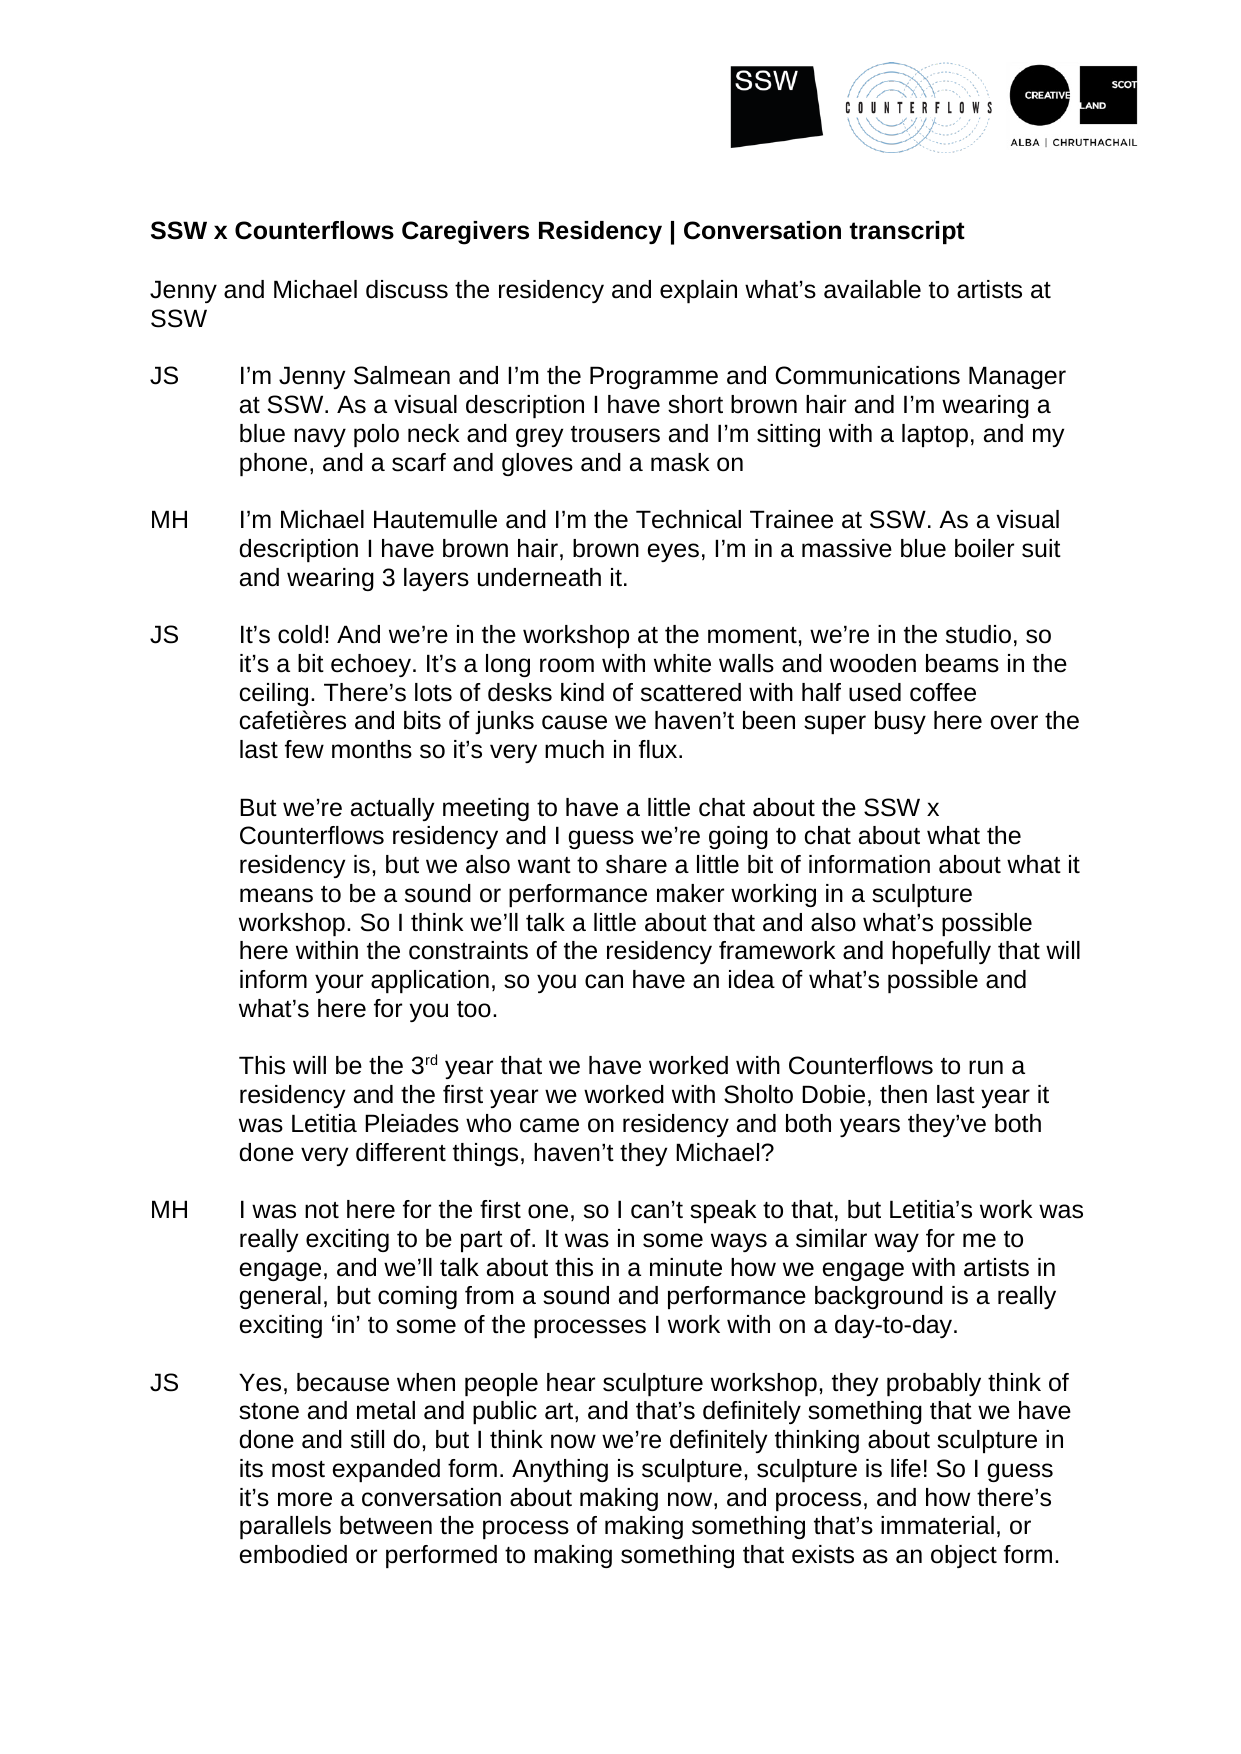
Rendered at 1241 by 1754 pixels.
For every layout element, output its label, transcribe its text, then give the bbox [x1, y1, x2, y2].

text MH I’m Michael Hautemulle and I’m the Technical Trainee at SSW. As a visual description I have brown hair, brown eyes, I’m in a massive blue boiler suit and wearing 3 layers underneath it. [150, 505, 1090, 591]
text JS Yes, because when people hear sculpture workshop, they probably think of stone and metal and public art, and that’s definitely something that we have done and still do, but I think now we’re definitely thinking about sculpture in its most expanded form. Anything is sculpture, sculpture is life! So I guess it’s more a conversation about making now, and process, and how there’s parallels between the process of making something that’s immaterial, or embodied or performed to making something that exists as an object form. [150, 1368, 1090, 1569]
text But we’re actually meeting to have a little chat about the SSW x Counterflows residency and I guess we’re going to chat about what the residency is, but we also want to share a little bit of information about what it means to be a sound or performance maker working in a sculpture workshop. So I think we’ll talk a little about that and also what’s possible here within the constraints of the residency framework and hopefully that will inform your application, so you can have an idea of what’s possible and what’s here for you too. [239, 793, 1090, 1023]
picture [727, 62, 826, 152]
text JS It’s cold! And we’re in the workshop at the moment, we’re in the studio, so it’s a bit echoey. It’s a long room with white walls and wooden beams in the ceiling. There’s lots of desks kind of scattered with half used coffee cafetières and bits of junks cause we haven’t been super busy here over the last few months so it’s very much in flux. [150, 620, 1090, 764]
picture [1006, 62, 1140, 150]
text SSW x Counterflows Caregivers Residency | Conversation transcript [150, 216, 1090, 275]
text This will be the 3rd year that we have worked with Counterflows to run a residency and the first year we worked with Sholto Dobie, then last year it was Letitia Pleiades who came on residency and both years they’ve both done very different things, haven’t they Michael? [239, 1051, 1090, 1166]
text MH I was not here for the first one, so I can’t speak to that, but Letitia’s work was really exciting to be part of. It was in some ways a similar way for me to engage, and we’ll talk about this in a minute how we engage with artists in general, but coming from a sound and performance background is a really exciting ‘in’ to some of the processes I work with on a day-to-day. [150, 1195, 1090, 1339]
picture [845, 62, 992, 153]
text JS I’m Jenny Salmean and I’m the Programme and Communications Manager at SSW. As a visual description I have short brown hair and I’m wearing a blue navy polo neck and grey trousers and I’m sitting with a laptop, and my phone, and a scarf and gloves and a mask on [150, 361, 1090, 476]
text Jenny and Michael discuss the residency and explain what’s available to artists at SSW [150, 275, 1090, 333]
